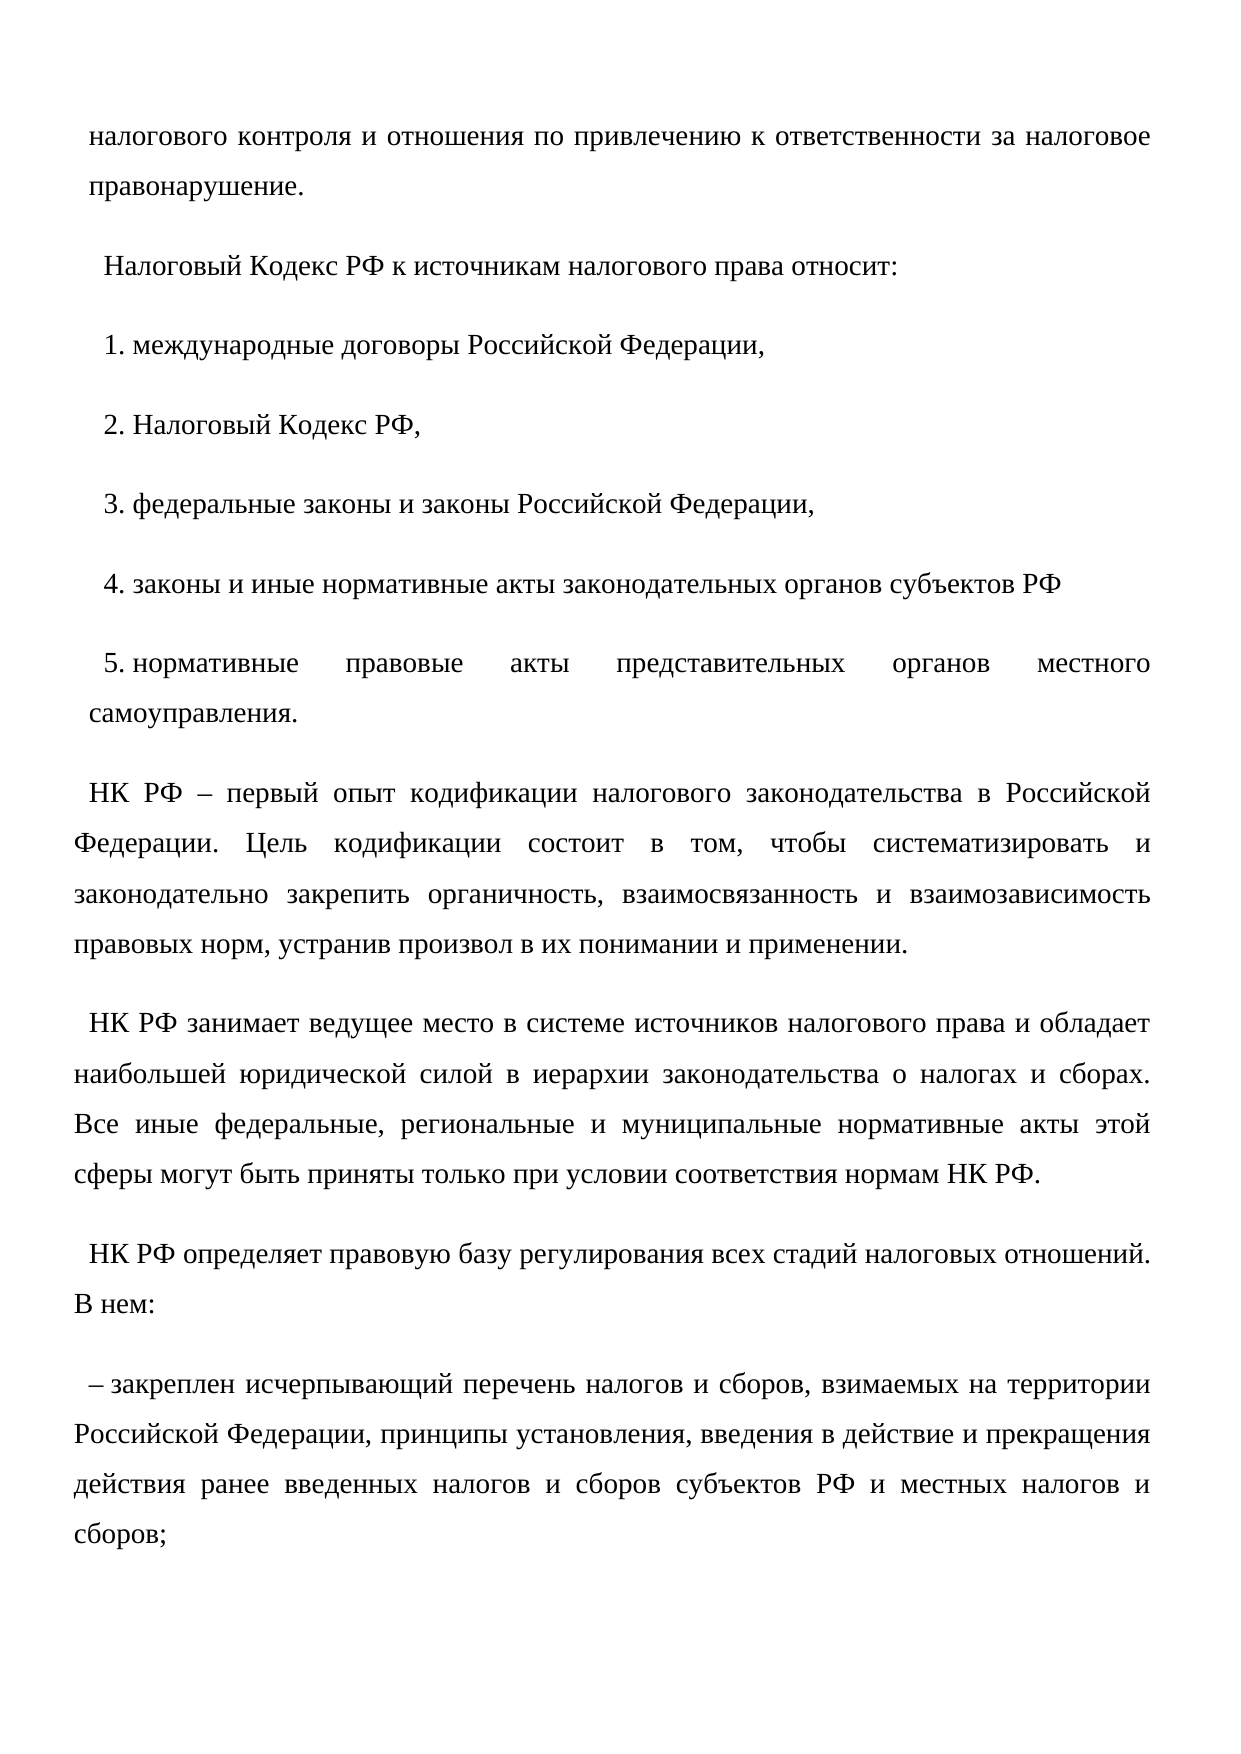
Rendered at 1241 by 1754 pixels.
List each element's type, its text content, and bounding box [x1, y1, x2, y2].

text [88, 118, 1152, 202]
text 2. Налоговый Кодекс РФ, [88, 407, 1152, 440]
text НК РФ определяет правовую базу регулирования всех стадий налоговых отношений. В нем: [74, 1236, 1152, 1320]
text 5. нормативные правовые акты представительных органов местного самоуправления. [88, 645, 1152, 729]
text 4. законы и иные нормативные акты законодательных органов субъектов РФ [88, 566, 1152, 599]
text НК РФ – первый опыт кодификации налогового законодательства в Российской Федерации. Цель кодификации состоит в том, чтобы систематизировать и законодательно закрепить органичность, взаимосвязанность и взаимозависимость правовых норм, устранив произвол в их понимании и применении. [74, 775, 1152, 959]
text Налоговый Кодекс РФ к источникам налогового права относит: [88, 248, 1152, 281]
text 3. федеральные законы и законы Российской Федерации, [88, 486, 1152, 520]
text НК РФ занимает ведущее место в системе источников налогового права и обладает наибольшей юридической силой в иерархии законодательства о налогах и сборах. Все иные федеральные, региональные и муниципальные нормативные акты этой сферы могут быть приняты только при условии соответствия нормам НК РФ. [74, 1006, 1152, 1190]
text – закреплен исчерпывающий перечень налогов и сборов, взимаемых на территории Российской Федерации, принципы установления, введения в действие и прекращения действия ранее введенных налогов и сборов субъектов РФ и местных налогов и сборов; [74, 1366, 1152, 1550]
text 1. международные договоры Российской Федерации, [88, 327, 1152, 361]
